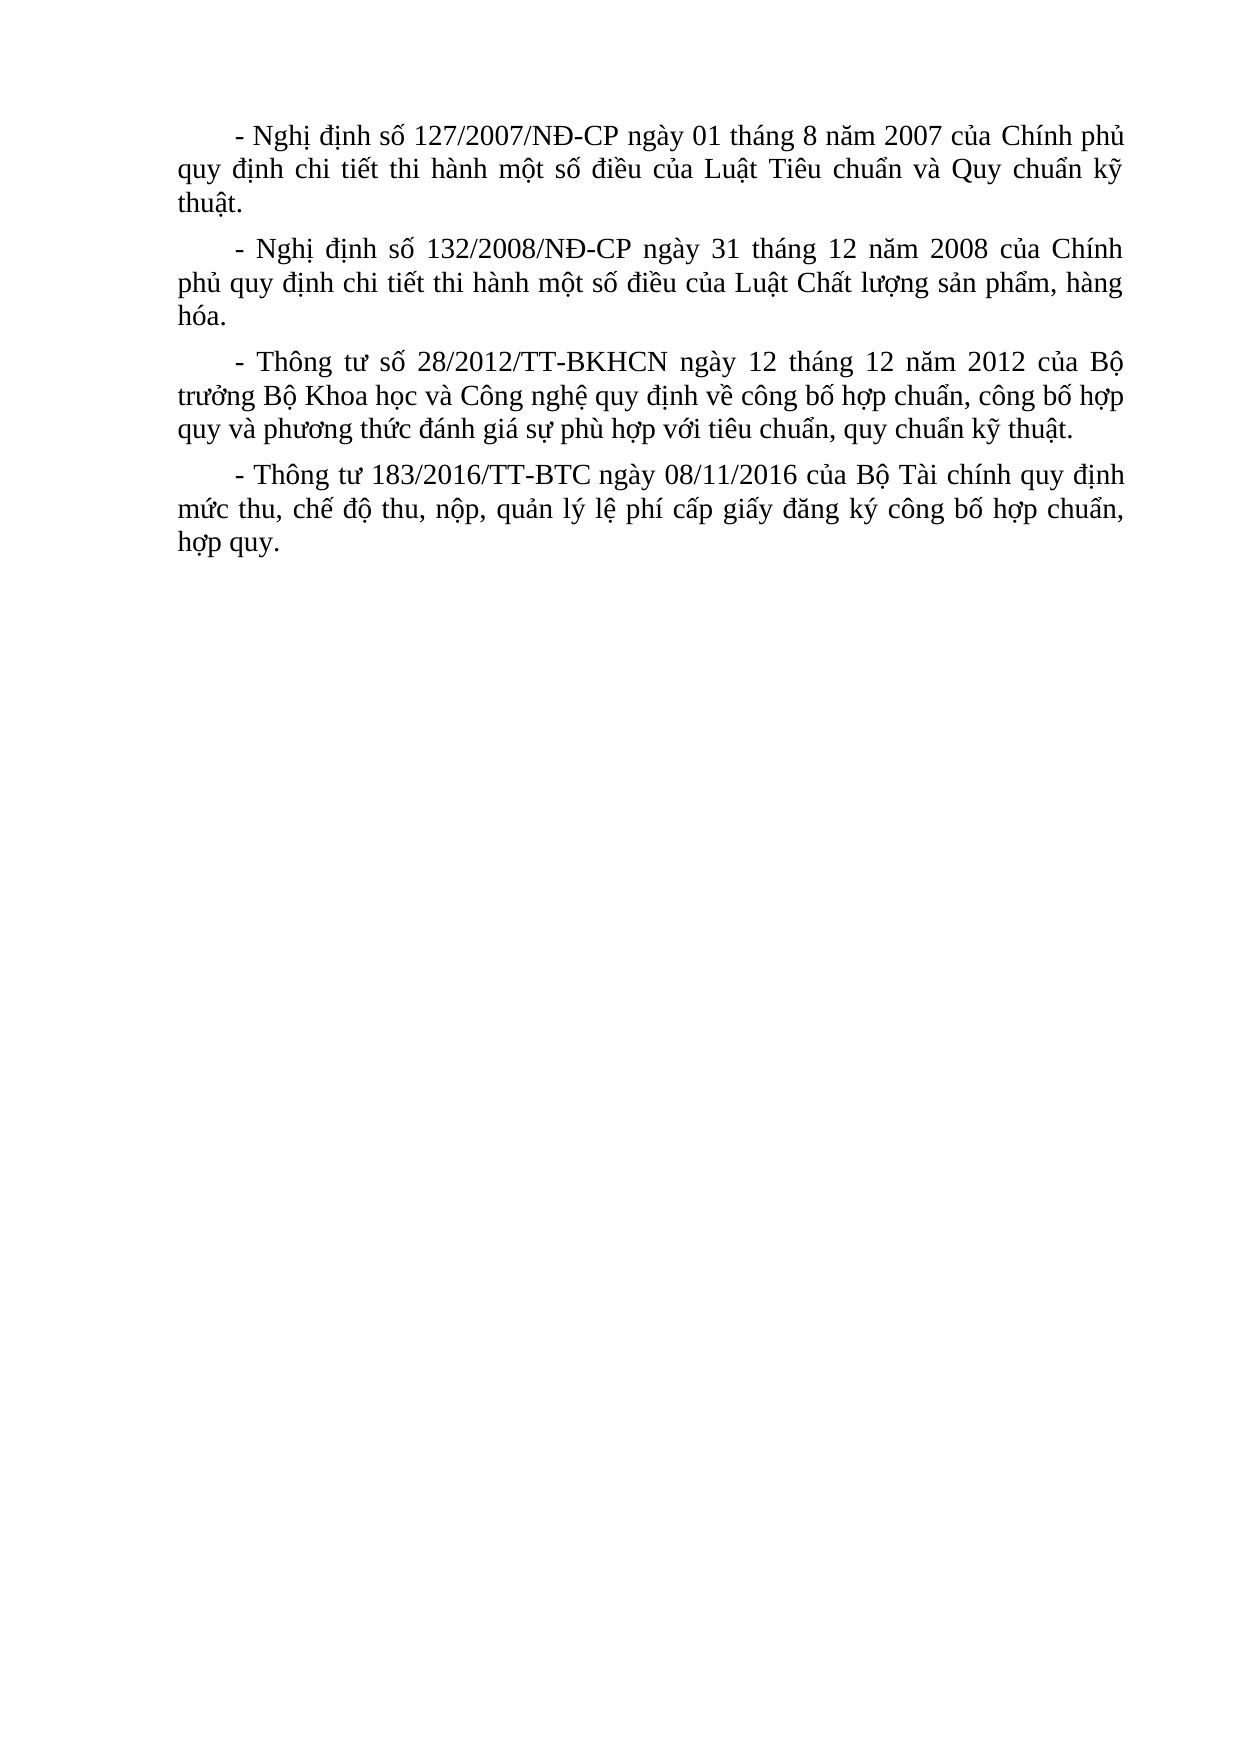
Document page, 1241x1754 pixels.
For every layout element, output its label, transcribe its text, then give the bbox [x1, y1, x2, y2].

text - Nghị định số 127/2007/NĐ-CP ngày 01 tháng 8 năm 2007 của Chính phủ quy định chi tiết thi hành một số điều của Luật Tiêu chuẩn và Quy chuẩn kỹ thuật. [177, 118, 1125, 219]
text - Nghị định số 132/2008/NĐ-CP ngày 31 tháng 12 năm 2008 của Chính phủ quy định chi tiết thi hành một số điều của Luật Chất lượng sản phẩm, hàng hóa. [177, 231, 1125, 332]
text - Thông tư số 28/2012/TT-BKHCN ngày 12 tháng 12 năm 2012 của Bộ trưởng Bộ Khoa học và Công nghệ quy định về công bố hợp chuẩn, công bố hợp quy và phương thức đánh giá sự phù hợp với tiêu chuẩn, quy chuẩn kỹ thuật. [177, 344, 1125, 445]
text - Thông tư 183/2016/TT-BTC ngày 08/11/2016 của Bộ Tài chính quy định mức thu, chế độ thu, nộp, quản lý lệ phí cấp giấy đăng ký công bố hợp chuẩn, hợp quy. [177, 457, 1125, 558]
